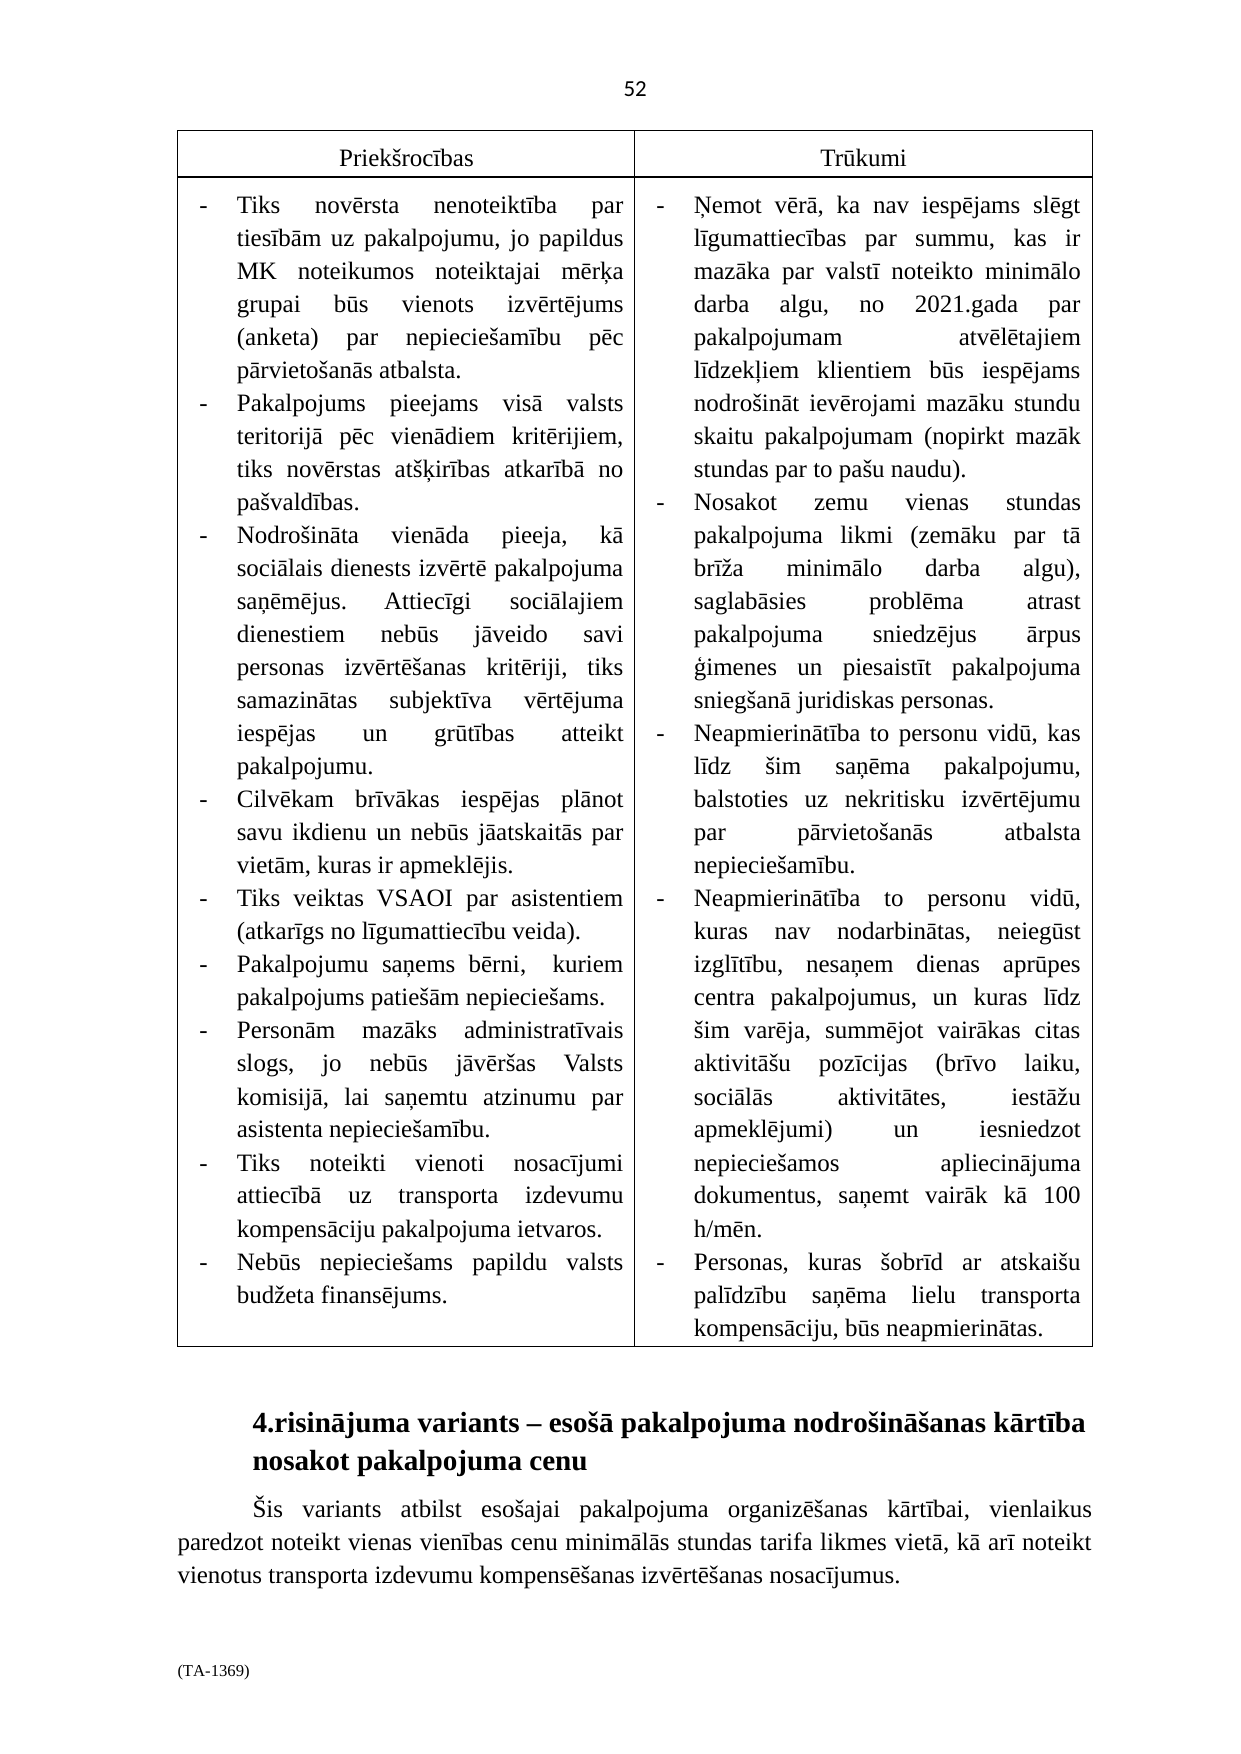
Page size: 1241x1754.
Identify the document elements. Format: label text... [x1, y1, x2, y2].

text Šis variants atbilst esošajai pakalpojuma organizēšanas kārtībai, vienlaikus paredzot noteikt vienas vienības cenu minimālās stundas tarifa likmes vietā, kā arī noteikt vienotus transporta izdevumu kompensēšanas izvērtēšanas nosacījumus. [177, 1494, 1092, 1589]
table_cell Ņemot vērā, ka nav iespējams slēgt līgumattiecības par summu, kas ir mazāka par valstī noteikto minimālo darba algu, no 2021.gada par pakalpojumam atvēlētajiem līdzekļiem klientiem būs iespējams nodrošināt ievērojami mazāku stundu skaitu pakalpojumam (nopirkt mazāk stundas par to pašu naudu). Nosakot zemu vienas stundas pakalpojuma likmi (zemāku par tā brīža minimālo darba algu), saglabāsies problēma atrast pakalpojuma sniedzējus ārpus ģimenes un piesaistīt pakalpojuma sniegšanā juridiskas personas. Neapmierinātība to personu vidū, kas līdz šim saņēma pakalpojumu, balstoties uz nekritisku izvērtējumu par pārvietošanās atbalsta nepieciešamību. Neapmierinātība to personu vidū, kuras nav nodarbinātas, neiegūst izglītību, nesaņem dienas aprūpes centra pakalpojumus, un kuras līdz šim varēja, summējot vairākas citas aktivitāšu pozīcijas (brīvo laiku, sociālās aktivitātes, iestāžu apmeklējumi) un iesniedzot nepieciešamos apliecinājuma dokumentus, saņemt vairāk kā 100 h/mēn. Personas, kuras šobrīd ar atskaišu palīdzību saņēma lielu transporta kompensāciju, būs neapmierinātas. [635, 178, 1092, 1346]
table_header Trūkumi [635, 131, 1092, 176]
text 4.risinājuma variants – esošā pakalpojuma nodrošināšanas kārtība nosakot pakalpojuma cenu [252, 1405, 1092, 1477]
table_header Priekšrocības [178, 131, 634, 176]
table_cell Tiks novērsta nenoteiktība par tiesībām uz pakalpojumu, jo papildus MK noteikumos noteiktajai mērķa grupai būs vienots izvērtējums (anketa) par nepieciešamību pēc pārvietošanās atbalsta. Pakalpojums pieejams visā valsts teritorijā pēc vienādiem kritērijiem, tiks novērstas atšķirības atkarībā no pašvaldības. Nodrošināta vienāda pieeja, kā sociālais dienests izvērtē pakalpojuma saņēmējus. Attiecīgi sociālajiem dienestiem nebūs jāveido savi personas izvērtēšanas kritēriji, tiks samazinātas subjektīva vērtējuma iespējas un grūtības atteikt pakalpojumu. Cilvēkam brīvākas iespējas plānot savu ikdienu un nebūs jāatskaitās par vietām, kuras ir apmeklējis. Tiks veiktas VSAOI par asistentiem (atkarīgs no līgumattiecību veida). Pakalpojumu saņems bērni, kuriem pakalpojums patiešām nepieciešams. Personām mazāks administratīvais slogs, jo nebūs jāvēršas Valsts komisijā, lai saņemtu atzinumu par asistenta nepieciešamību. Tiks noteikti vienoti nosacījumi attiecībā uz transporta izdevumu kompensāciju pakalpojuma ietvaros. Nebūs nepieciešams papildu valsts budžeta finansējums. [178, 178, 634, 1346]
